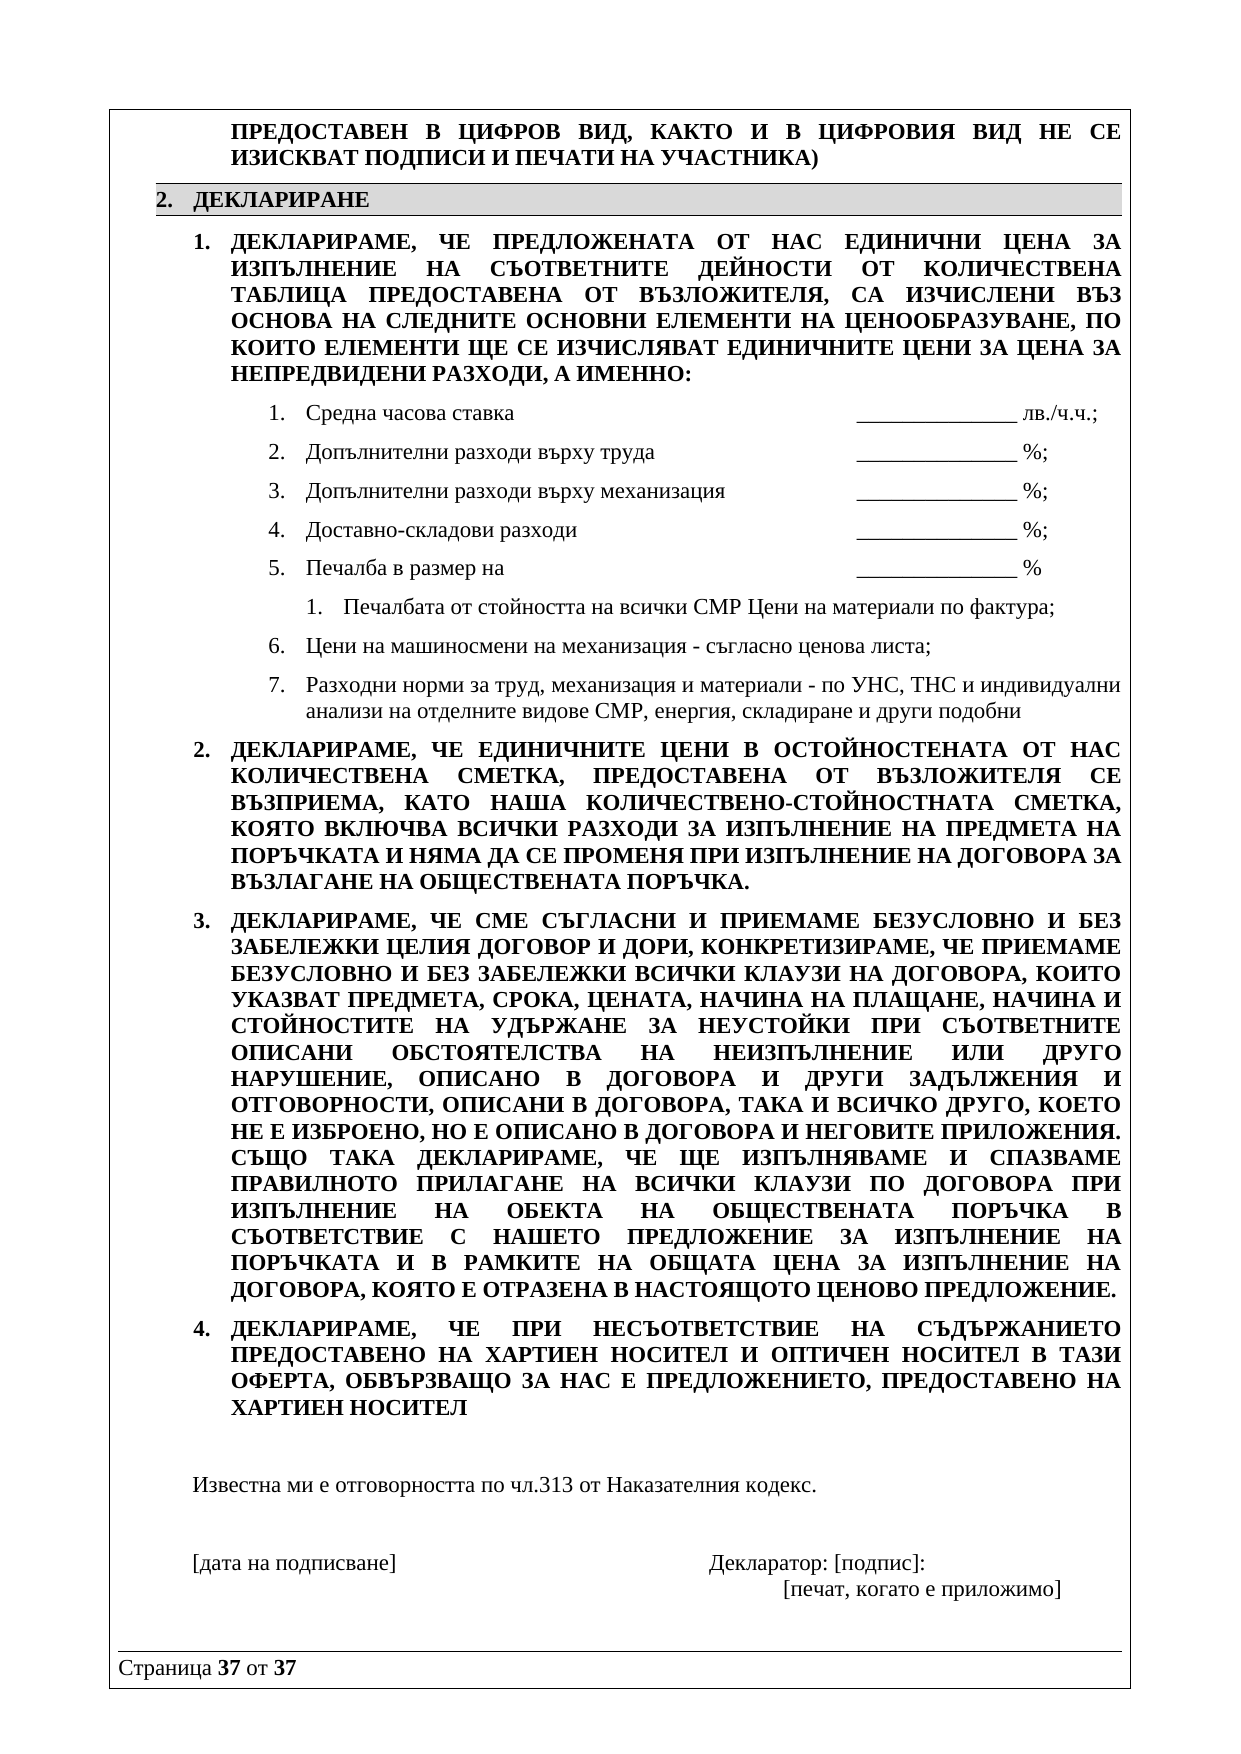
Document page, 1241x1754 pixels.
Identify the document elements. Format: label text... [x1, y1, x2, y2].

text Печалбата от стойността на всички СМР Цени на материали по фактура; [306, 593, 1122, 620]
text Допълнителни разходи върху механизация ______________ %; [268, 477, 1122, 503]
text Декларираме, че предложената от нас единични цена за изпълнение на съответните дейности от КОЛИЧЕСТВЕНА ТАБЛИЦА ПРЕДОСТАВЕНА ОТ ВЪЗЛОЖИТЕЛЯ, са изчислени въз основа на следните основни елементи на ценообразуване, по които елементи ще се изчисляват единичните цени за ЦЕНА ЗА НЕПРЕДВИДЕНИ РАЗХОДИ, а именно: [193, 228, 1122, 387]
text ДЕКЛАРИРАНЕ [156, 184, 1122, 215]
text Разходни норми за труд, механизация и материали - по УНС, ТНС и индивидуални анализи на отделните видове СМР, енергия, складиране и други подобни [268, 671, 1122, 724]
text Цени на машиносмени на механизация - съгласно ценова листа; [268, 632, 1122, 658]
text ДЕКЛАРИРАМЕ, че сме съгласни и приемаме безусловно и без забележки целия Договор и дори, конкретизираме, че приемаме безусловно и без забележки всички клаузи на договора, които указват предмета, срока, цената, начина на плащане, начина и стойностите на удържане за неустойки при съответните описани обстоятелства на неизпълнение или друго нарушение, описано в договора и други задължения и отговорности, описани в договора, така и всичко друго, което не е изброено, но е описано в договора и неговите приложения. Също така декларираме, че ще изпълняваме и спазваме правилното прилагане на всички клаузи по договора при изпълнение на обекта на обществената поръчка в съответствие с нашето Предложение за изпълнение на поръчката и в рамките на Общата цена за изпълнение на договора, която е отразена в настоящото Ценово предложение. [193, 907, 1122, 1302]
text Печалба в размер на ______________ % [268, 554, 1122, 581]
text [дата на подписване] Декларатор: [подпис]: [печат, когато е приложимо] [118, 1549, 1122, 1602]
text Известна ми е отговорността по чл.313 от Наказателния кодекс. [118, 1471, 1122, 1498]
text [193, 118, 1122, 171]
text Средна часова ставка ______________ лв./ч.ч.; [268, 399, 1122, 425]
text декларираме, че ПРИ НЕСЪОТВЕТСТВИЕ НА СЪДЪРЖАНИЕТО ПРЕДОСТАВЕНО НА ХАРТИЕН НОСИТЕЛ И ОПТИЧЕН НОСИТЕЛ В ТАЗИ ОФЕРТА, ОБВЪРЗВАЩО ЗА НАС Е ПРЕДЛОЖЕНИЕТО, ПРЕДОСТАВЕНО НА ХАРТИЕН НОСИТЕЛ [193, 1315, 1122, 1420]
text Допълнителни разходи върху труда ______________ %; [268, 438, 1122, 464]
text декларираме, че Единичните цени в остойностената от Нас КОЛИЧЕСТВЕНА СМЕТКА, ПРЕДОСТАВЕНА ОТ ВЪЗЛОЖИТЕЛЯ се възприема, като наша количествено-стойностната сметка, която включва всички разходи за изпълнение на предмета на поръчката и няма да се променя при изпълнение на договора за възлагане на обществената поръчка. [193, 736, 1122, 894]
text Доставно-складови разходи ______________ %; [268, 516, 1122, 542]
